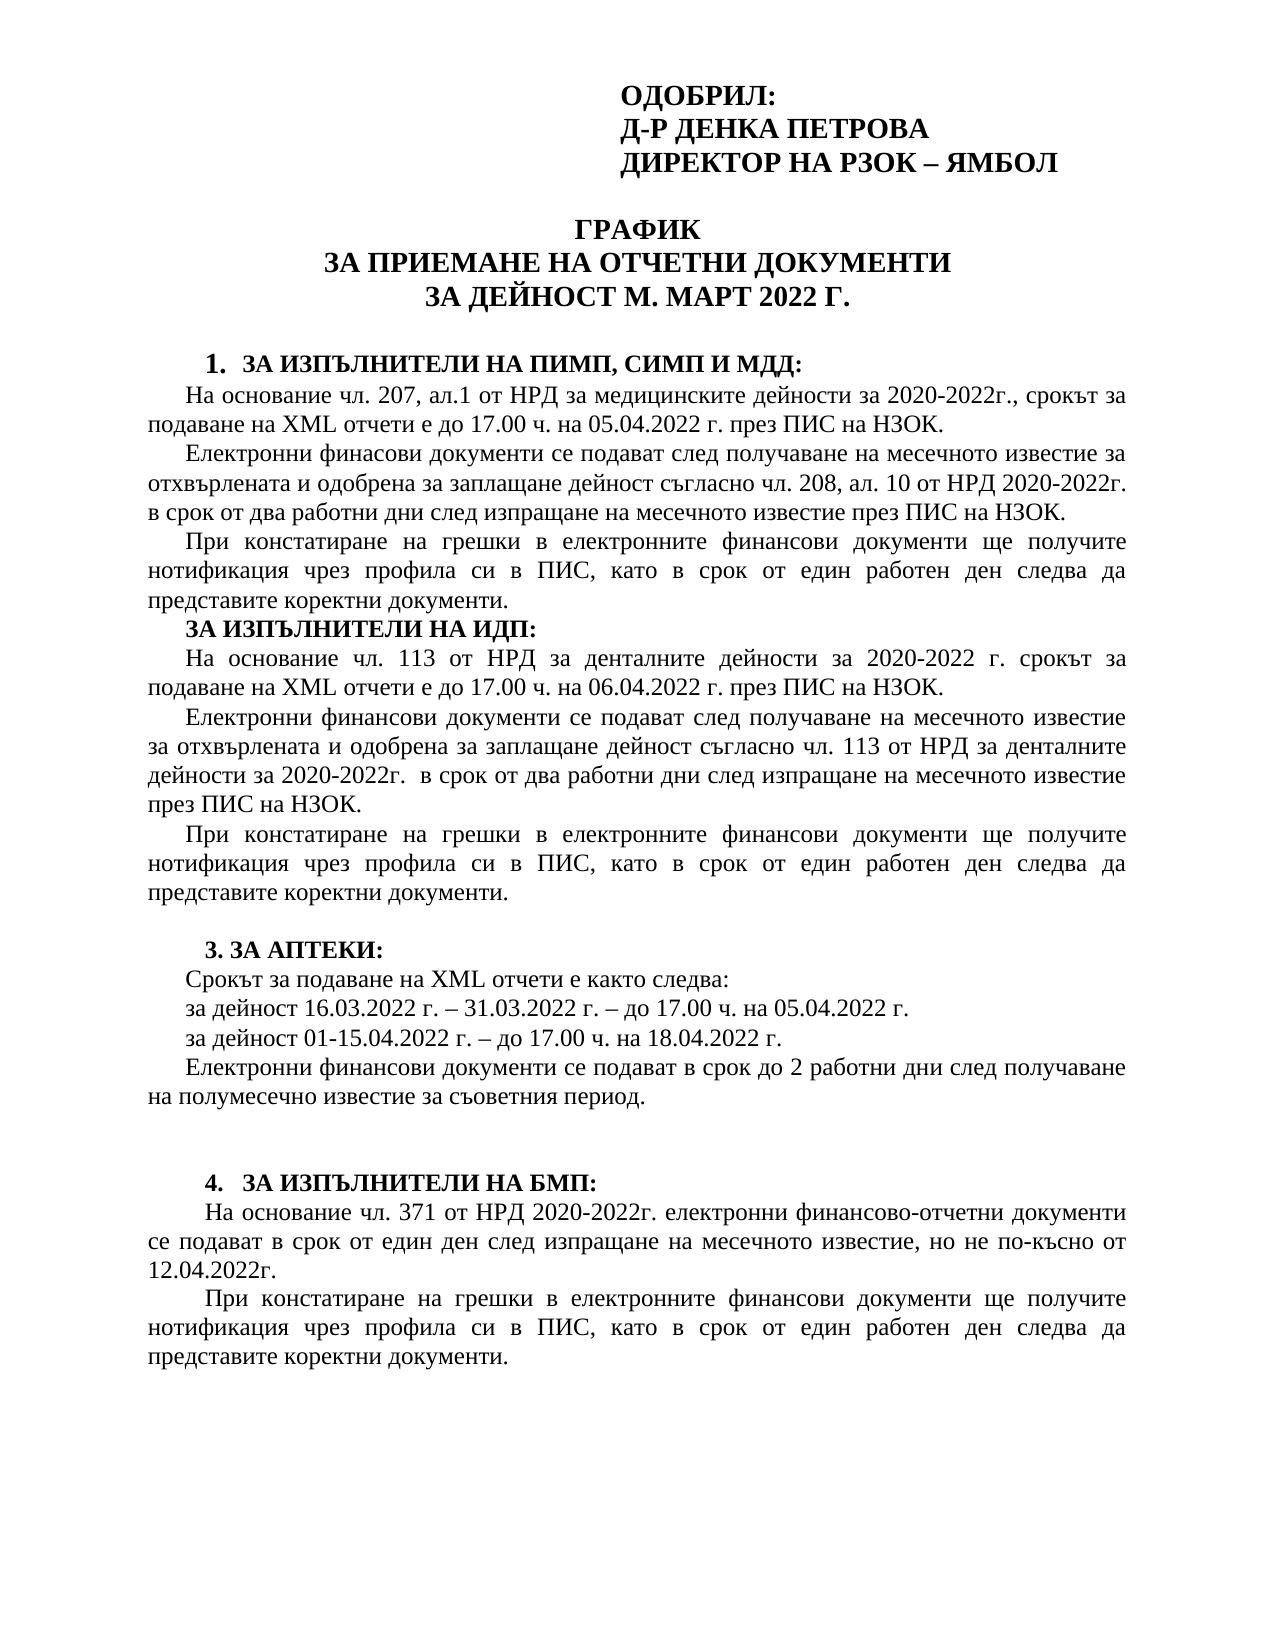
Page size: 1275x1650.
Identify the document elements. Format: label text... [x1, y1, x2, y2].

text ОДОБРИЛ: [242, 78, 1127, 111]
list ЗА ИЗПЪЛНИТЕЛИ НА ПИМП, СИМП И МДД: [204, 346, 1127, 380]
list ЗА ИЗПЪЛНИТЕЛИ НА БМП: [204, 1168, 1127, 1197]
text На основание чл. 113 от НРД за денталните дейности за 2020-2022 г. срокът за подаване на XML отчети е до 17.00 ч. на 06.04.2022 г. през ПИС на НЗОК. [148, 643, 1127, 702]
text Електронни финансови документи се подават в срок до 2 работни дни след получаване на полумесечно известие за съоветния период. [148, 1052, 1127, 1111]
text На основание чл. 207, ал.1 от НРД за медицинските дейности за 2020-2022г., срокът за подаване на XML отчети е до 17.00 ч. на 05.04.2022 г. през ПИС на НЗОК. [148, 380, 1127, 438]
text На основание чл. 371 от НРД 2020-2022г. електронни финансово-отчетни документи се подават в срок от един ден след изпращане на месечното известие, но не по-късно от 12.04.2022г. [148, 1197, 1127, 1283]
text ГРАФИК [148, 212, 1127, 246]
text При констатиране на грешки в електронните финансови документи ще получите нотификация чрез профила си в ПИС, като в срок от един работен ден следва да представите коректни документи. [148, 526, 1127, 614]
text Електронни финасови документи се подават след получаване на месечното известие за отхвърлената и одобрена за заплащане дейност съгласно чл. 208, ал. 10 от НРД 2020-2022г. в срок от два работни дни след изпращане на месечното известие през ПИС на НЗОК. [148, 438, 1127, 526]
text ЗА ИЗПЪЛНИТЕЛИ НА ИДП: [148, 614, 1127, 643]
text ЗА ДЕЙНОСТ М. МАРТ 2022 Г. [148, 279, 1127, 313]
text При констатиране на грешки в електронните финансови документи ще получите нотификация чрез профила си в ПИС, като в срок от един работен ден следва да представите коректни документи. [148, 819, 1127, 907]
text за дейност 16.03.2022 г. – 31.03.2022 г. – до 17.00 ч. на 05.04.2022 г. [148, 993, 1127, 1023]
text 3. ЗА АПТЕКИ: [148, 935, 1127, 964]
text При констатиране на грешки в електронните финансови документи ще получите нотификация чрез профила си в ПИС, като в срок от един работен ден следва да представите коректни документи. [148, 1283, 1127, 1370]
text Електронни финансови документи се подават след получаване на месечното известие за отхвърлената и одобрена за заплащане дейност съгласно чл. 113 от НРД за денталните дейности за 2020-2022г. в срок от два работни дни след изпращане на месечното известие през ПИС на НЗОК. [148, 702, 1127, 819]
text ДИРЕКТОР НА РЗОК – ЯМБОЛ [242, 145, 1127, 178]
text за дейност 01-15.04.2022 г. – до 17.00 ч. на 18.04.2022 г. [148, 1023, 1127, 1052]
text ЗА ПРИЕМАНЕ НА ОТЧЕТНИ ДОКУМЕНТИ [148, 246, 1127, 279]
text Срокът за подаване на XML отчети е както следва: [148, 964, 1127, 993]
text Д-Р ДЕНКА ПЕТРОВА [242, 111, 1127, 145]
